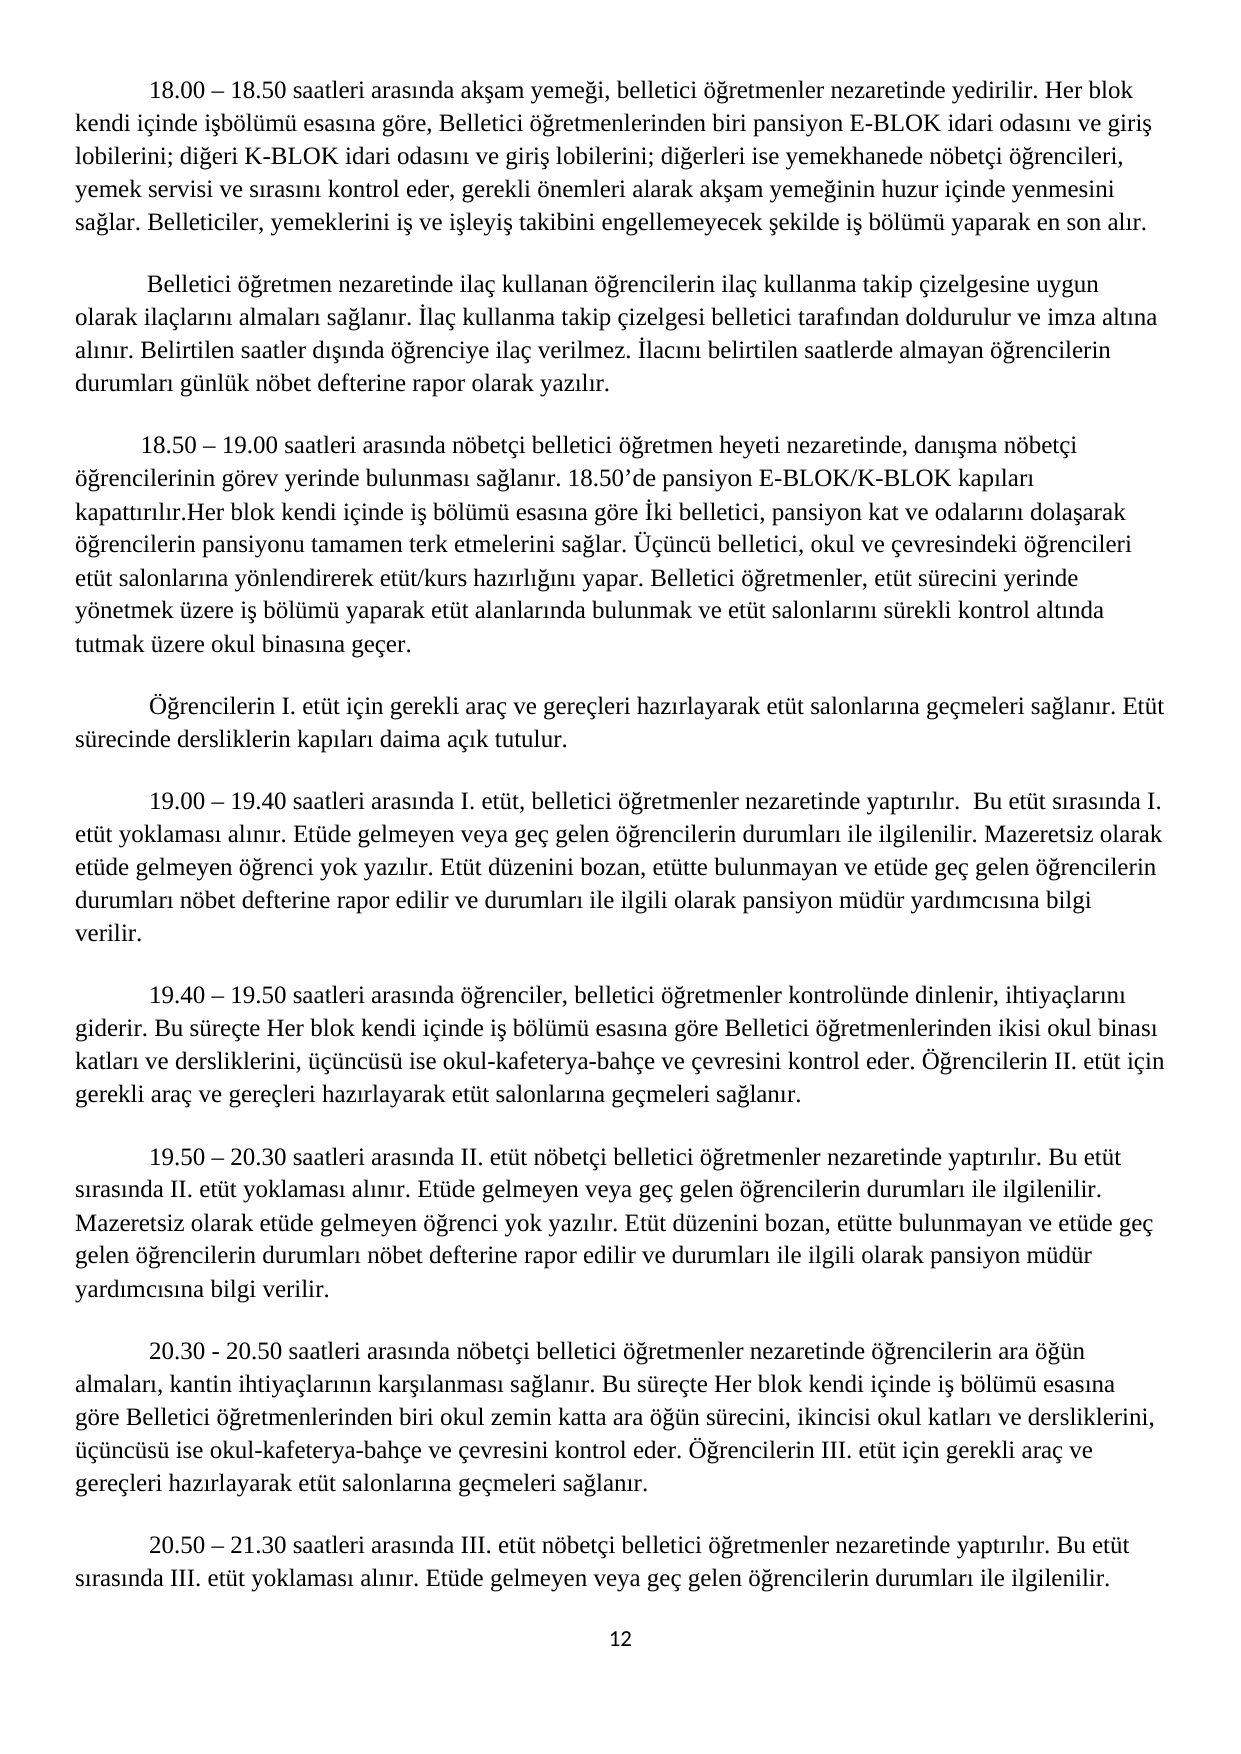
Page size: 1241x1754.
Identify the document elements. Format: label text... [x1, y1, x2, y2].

text Öğrencilerin I. etüt için gerekli araç ve gereçleri hazırlayarak etüt salonlarına geçmeleri sağlanır. Etüt sürecinde dersliklerin kapıları daima açık tutulur. [75, 691, 1165, 753]
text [75, 1530, 1165, 1592]
text 18.50 – 19.00 saatleri arasında nöbetçi belletici öğretmen heyeti nezaretinde, danışma nöbetçi öğrencilerinin görev yerinde bulunması sağlanır. 18.50’de pansiyon E-BLOK/K-BLOK kapıları kapattırılır.Her blok kendi içinde iş bölümü esasına göre İki belletici, pansiyon kat ve odalarını dolaşarak öğrencilerin pansiyonu tamamen terk etmelerini sağlar. Üçüncü belletici, okul ve çevresindeki öğrencileri etüt salonlarına yönlendirerek etüt/kurs hazırlığını yapar. Belletici öğretmenler, etüt sürecini yerinde yönetmek üzere iş bölümü yaparak etüt alanlarında bulunmak ve etüt salonlarını sürekli kontrol altında tutmak üzere okul binasına geçer. [75, 431, 1165, 657]
text 20.30 - 20.50 saatleri arasında nöbetçi belletici öğretmenler nezaretinde öğrencilerin ara öğün almaları, kantin ihtiyaçlarının karşılanması sağlanır. Bu süreçte Her blok kendi içinde iş bölümü esasına göre Belletici öğretmenlerinden biri okul zemin katta ara öğün sürecini, ikincisi okul katları ve dersliklerini, üçüncüsü ise okul-kafeterya-bahçe ve çevresini kontrol eder. Öğrencilerin III. etüt için gerekli araç ve gereçleri hazırlayarak etüt salonlarına geçmeleri sağlanır. [75, 1336, 1165, 1497]
text 19.40 – 19.50 saatleri arasında öğrenciler, belletici öğretmenler kontrolünde dinlenir, ihtiyaçlarını giderir. Bu süreçte Her blok kendi içinde iş bölümü esasına göre Belletici öğretmenlerinden ikisi okul binası katları ve dersliklerini, üçüncüsü ise okul-kafeterya-bahçe ve çevresini kontrol eder. Öğrencilerin II. etüt için gerekli araç ve gereçleri hazırlayarak etüt salonlarına geçmeleri sağlanır. [75, 980, 1165, 1108]
text 18.00 – 18.50 saatleri arasında akşam yemeği, belletici öğretmenler nezaretinde yedirilir. Her blok kendi içinde işbölümü esasına göre, Belletici öğretmenlerinden biri pansiyon E-BLOK idari odasını ve giriş lobilerini; diğeri K-BLOK idari odasını ve giriş lobilerini; diğerleri ise yemekhanede nöbetçi öğrencileri, yemek servisi ve sırasını kontrol eder, gerekli önemleri alarak akşam yemeğinin huzur içinde yenmesini sağlar. Belleticiler, yemeklerini iş ve işleyiş takibini engellemeyecek şekilde iş bölümü yaparak en son alır. [75, 75, 1165, 236]
text Belletici öğretmen nezaretinde ilaç kullanan öğrencilerin ilaç kullanma takip çizelgesine uygun olarak ilaçlarını almaları sağlanır. İlaç kullanma takip çizelgesi belletici tarafından doldurulur ve imza altına alınır. Belirtilen saatler dışında öğrenciye ilaç verilmez. İlacını belirtilen saatlerde almayan öğrencilerin durumları günlük nöbet defterine rapor olarak yazılır. [75, 269, 1165, 397]
text 19.50 – 20.30 saatleri arasında II. etüt nöbetçi belletici öğretmenler nezaretinde yaptırılır. Bu etüt sırasında II. etüt yoklaması alınır. Etüde gelmeyen veya geç gelen öğrencilerin durumları ile ilgilenilir. Mazeretsiz olarak etüde gelmeyen öğrenci yok yazılır. Etüt düzenini bozan, etütte bulunmayan ve etüde geç gelen öğrencilerin durumları nöbet defterine rapor edilir ve durumları ile ilgili olarak pansiyon müdür yardımcısına bilgi verilir. [75, 1142, 1165, 1302]
text 19.00 – 19.40 saatleri arasında I. etüt, belletici öğretmenler nezaretinde yaptırılır. Bu etüt sırasında I. etüt yoklaması alınır. Etüde gelmeyen veya geç gelen öğrencilerin durumları ile ilgilenilir. Mazeretsiz olarak etüde gelmeyen öğrenci yok yazılır. Etüt düzenini bozan, etütte bulunmayan ve etüde geç gelen öğrencilerin durumları nöbet defterine rapor edilir ve durumları ile ilgili olarak pansiyon müdür yardımcısına bilgi verilir. [75, 786, 1165, 947]
